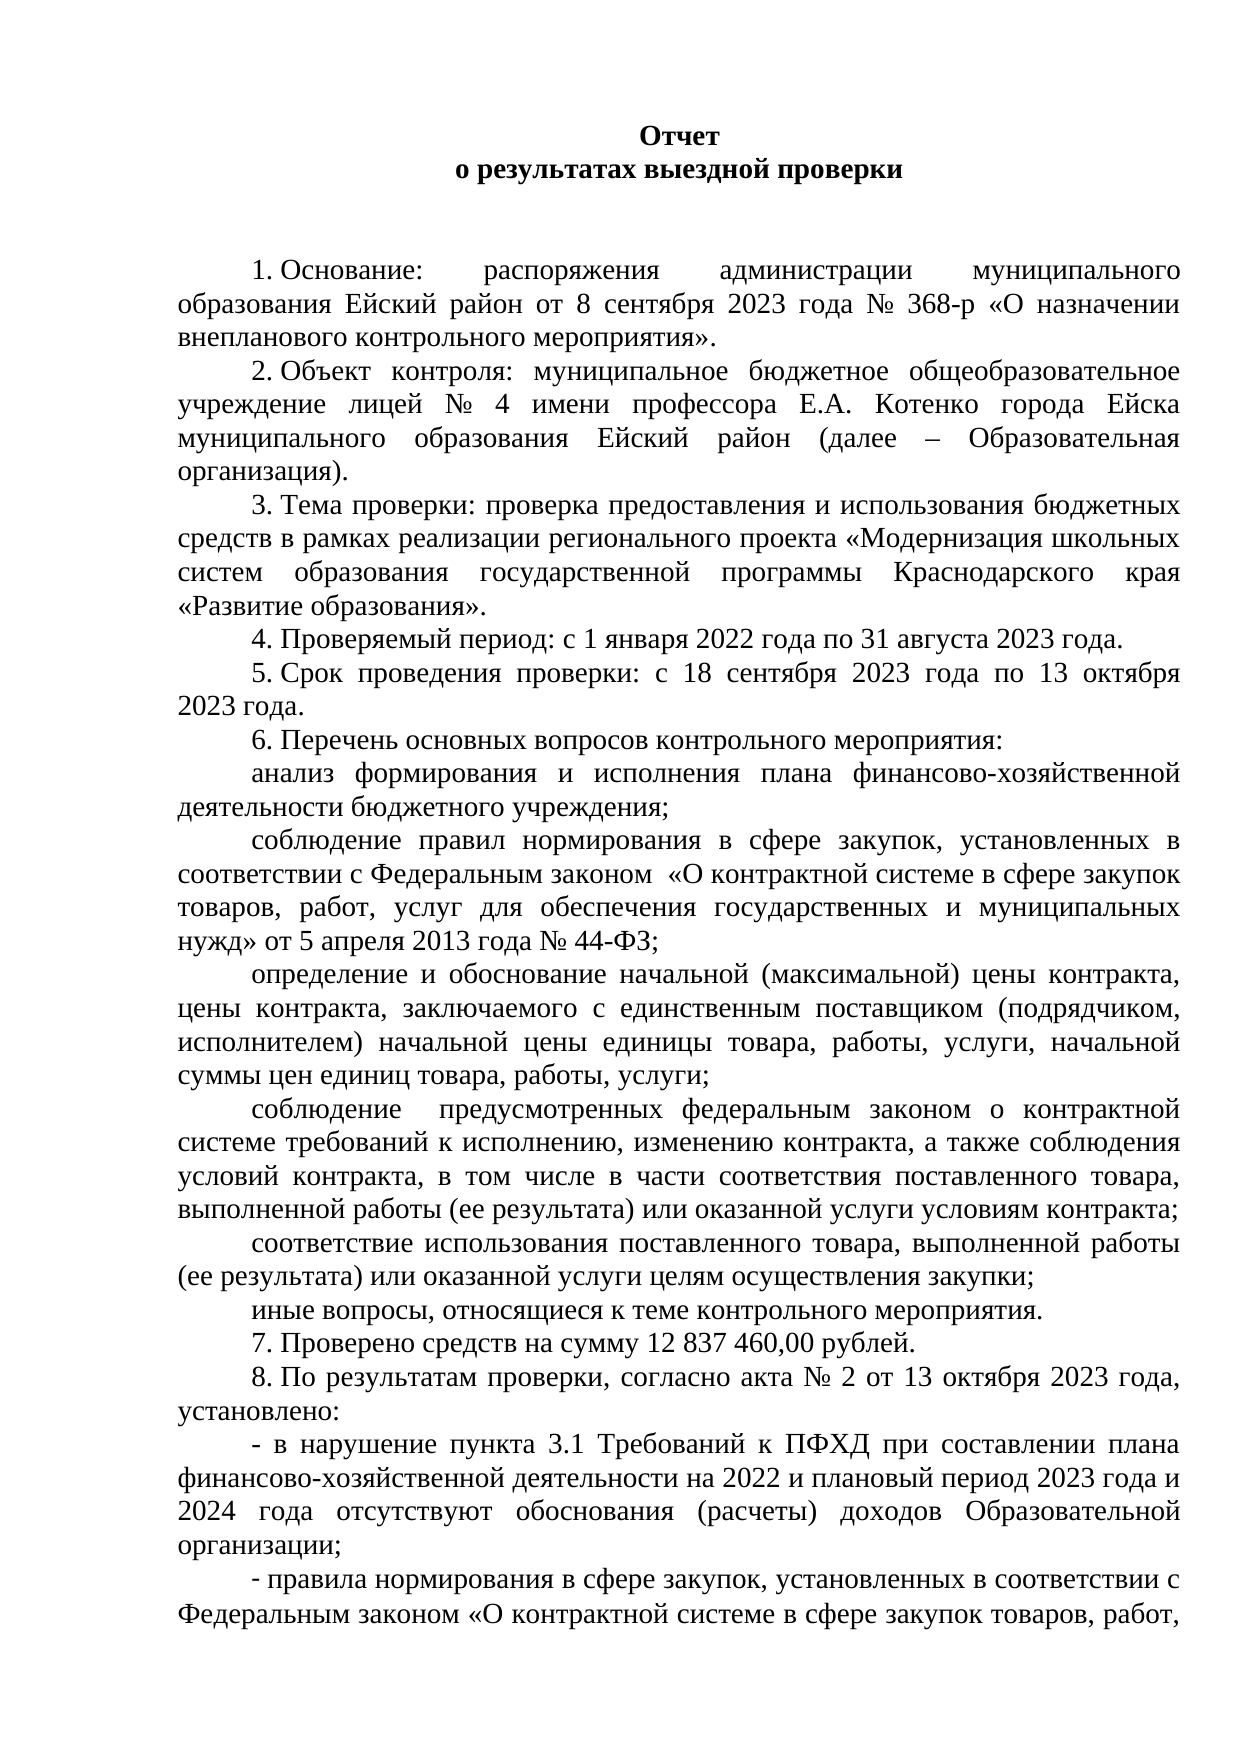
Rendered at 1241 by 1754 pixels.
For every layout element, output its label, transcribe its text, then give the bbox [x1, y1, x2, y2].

text о результатах выездной проверки [177, 152, 1181, 185]
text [177, 1560, 1181, 1629]
text соблюдение предусмотренных федеральным законом о контрактной системе требований к исполнению, изменению контракта, а также соблюдения условий контракта, в том числе в части соответствия поставленного товара, выполненной работы (ее результата) или оказанной услуги условиям контракта; [177, 1091, 1181, 1225]
list 8. По результатам проверки, согласно акта № 2 от 13 октября 2023 года, установлено: [177, 1359, 1181, 1426]
text иные вопросы, относящиеся к теме контрольного мероприятия. [177, 1292, 1181, 1326]
text соответствие использования поставленного товара, выполненной работы (ее результата) или оказанной услуги целям осуществления закупки; [177, 1225, 1181, 1292]
list - в нарушение пункта 3.1 Требований к ПФХД при составлении плана финансово-хозяйственной деятельности на 2022 и плановый период 2023 года и 2024 года отсутствуют обоснования (расчеты) доходов Образовательной организации; [177, 1426, 1181, 1560]
text 7. Проверено средств на сумму 12 837 460,00 рублей. [177, 1326, 1181, 1359]
text 6. Перечень основных вопросов контрольного мероприятия: [177, 722, 1181, 755]
text 5. Срок проведения проверки: с 18 сентября 2023 года по 13 октября 2023 года. [177, 655, 1181, 722]
text Отчет [177, 118, 1181, 152]
text определение и обоснование начальной (максимальной) цены контракта, цены контракта, заключаемого с единственным поставщиком (подрядчиком, исполнителем) начальной цены единицы товара, работы, услуги, начальной суммы цен единиц товара, работы, услуги; [177, 957, 1181, 1091]
text 4. Проверяемый период: с 1 января 2022 года по 31 августа 2023 года. [177, 621, 1181, 655]
list 2. Объект контроля: муниципальное бюджетное общеобразовательное учреждение лицей № 4 имени профессора Е.А. Котенко города Ейска муниципального образования Ейский район (далее – Образовательная организация). [177, 353, 1181, 487]
list 1. Основание: распоряжения администрации муниципального образования Ейский район от 8 сентября 2023 года № 368-р «О назначении внепланового контрольного мероприятия». [177, 252, 1181, 353]
text 3. Тема проверки: проверка предоставления и использования бюджетных средств в рамках реализации регионального проекта «Модернизация школьных систем образования государственной программы Краснодарского края «Развитие образования». [177, 487, 1181, 621]
text соблюдение правил нормирования в сфере закупок, установленных в соответствии с Федеральным законом «О контрактной системе в сфере закупок товаров, работ, услуг для обеспечения государственных и муниципальных нужд» от 5 апреля 2013 года № 44-ФЗ; [177, 822, 1181, 957]
text анализ формирования и исполнения плана финансово-хозяйственной деятельности бюджетного учреждения; [177, 755, 1181, 822]
